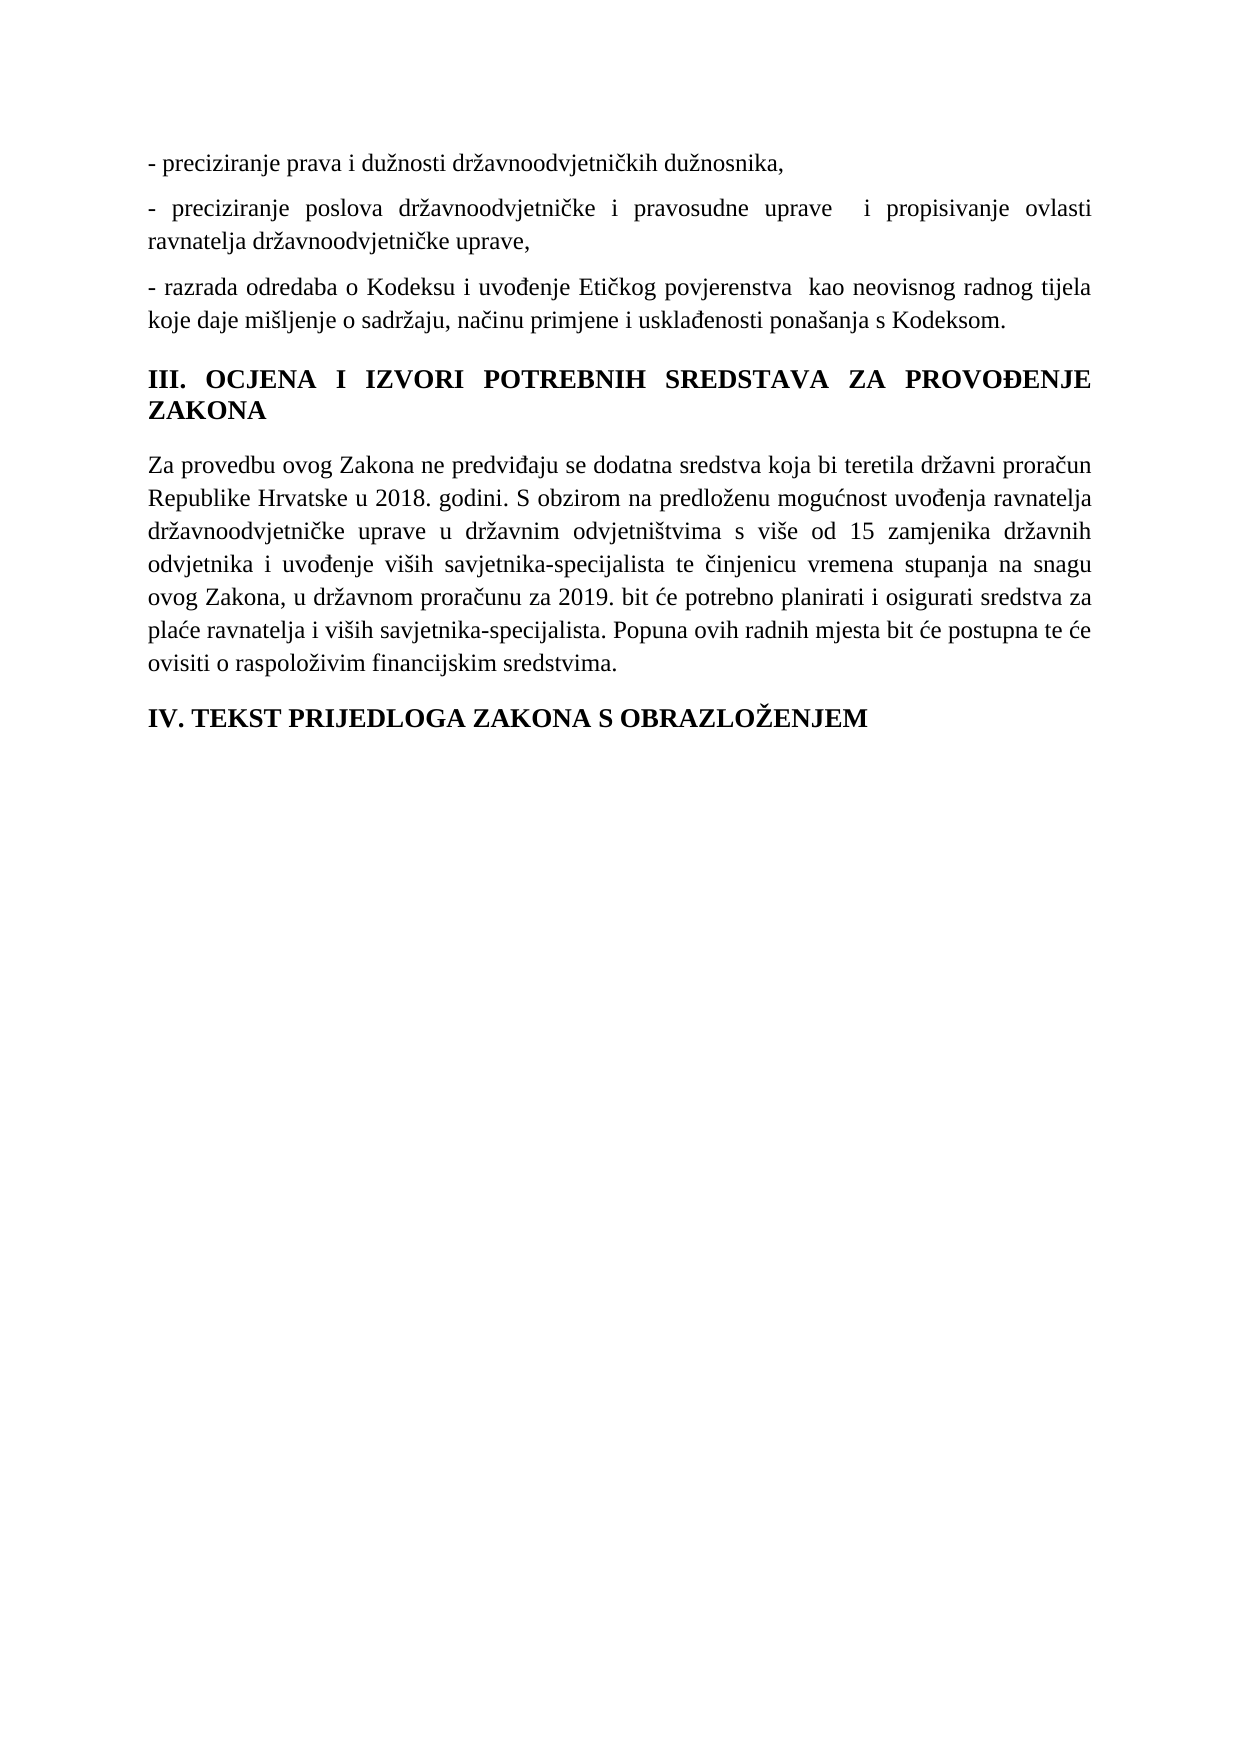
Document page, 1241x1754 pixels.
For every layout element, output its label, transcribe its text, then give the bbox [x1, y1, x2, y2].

subtitle IV. TEKST PRIJEDLOGA ZAKONA S OBRAZLOŽENJEM [148, 702, 1093, 733]
text - razrada odredaba o Kodeksu i uvođenje Etičkog povjerenstva kao neovisnog radnog tijela koje daje mišljenje o sadržaju, načinu primjene i usklađenosti ponašanja s Kodeksom. [148, 272, 1093, 333]
text - preciziranje poslova državnoodvjetničke i pravosudne uprave i propisivanje ovlasti ravnatelja državnoodvjetničke uprave, [148, 193, 1093, 255]
subtitle III. OCJENA I IZVORI POTREBNIH SREDSTAVA ZA PROVOĐENJE ZAKONA [148, 363, 1093, 425]
text - preciziranje prava i dužnosti državnoodvjetničkih dužnosnika, [148, 148, 1093, 176]
text Za provedbu ovog Zakona ne predviđaju se dodatna sredstva koja bi teretila državni proračun Republike Hrvatske u 2018. godini. S obzirom na predloženu mogućnost uvođenja ravnatelja državnoodvjetničke uprave u državnim odvjetništvima s više od 15 zamjenika državnih odvjetnika i uvođenje viših savjetnika-specijalista te činjenicu vremena stupanja na snagu ovog Zakona, u državnom proračunu za 2019. bit će potrebno planirati i osigurati sredstva za plaće ravnatelja i viših savjetnika-specijalista. Popuna ovih radnih mjesta bit će postupna te će ovisiti o raspoloživim financijskim sredstvima. [148, 450, 1093, 677]
